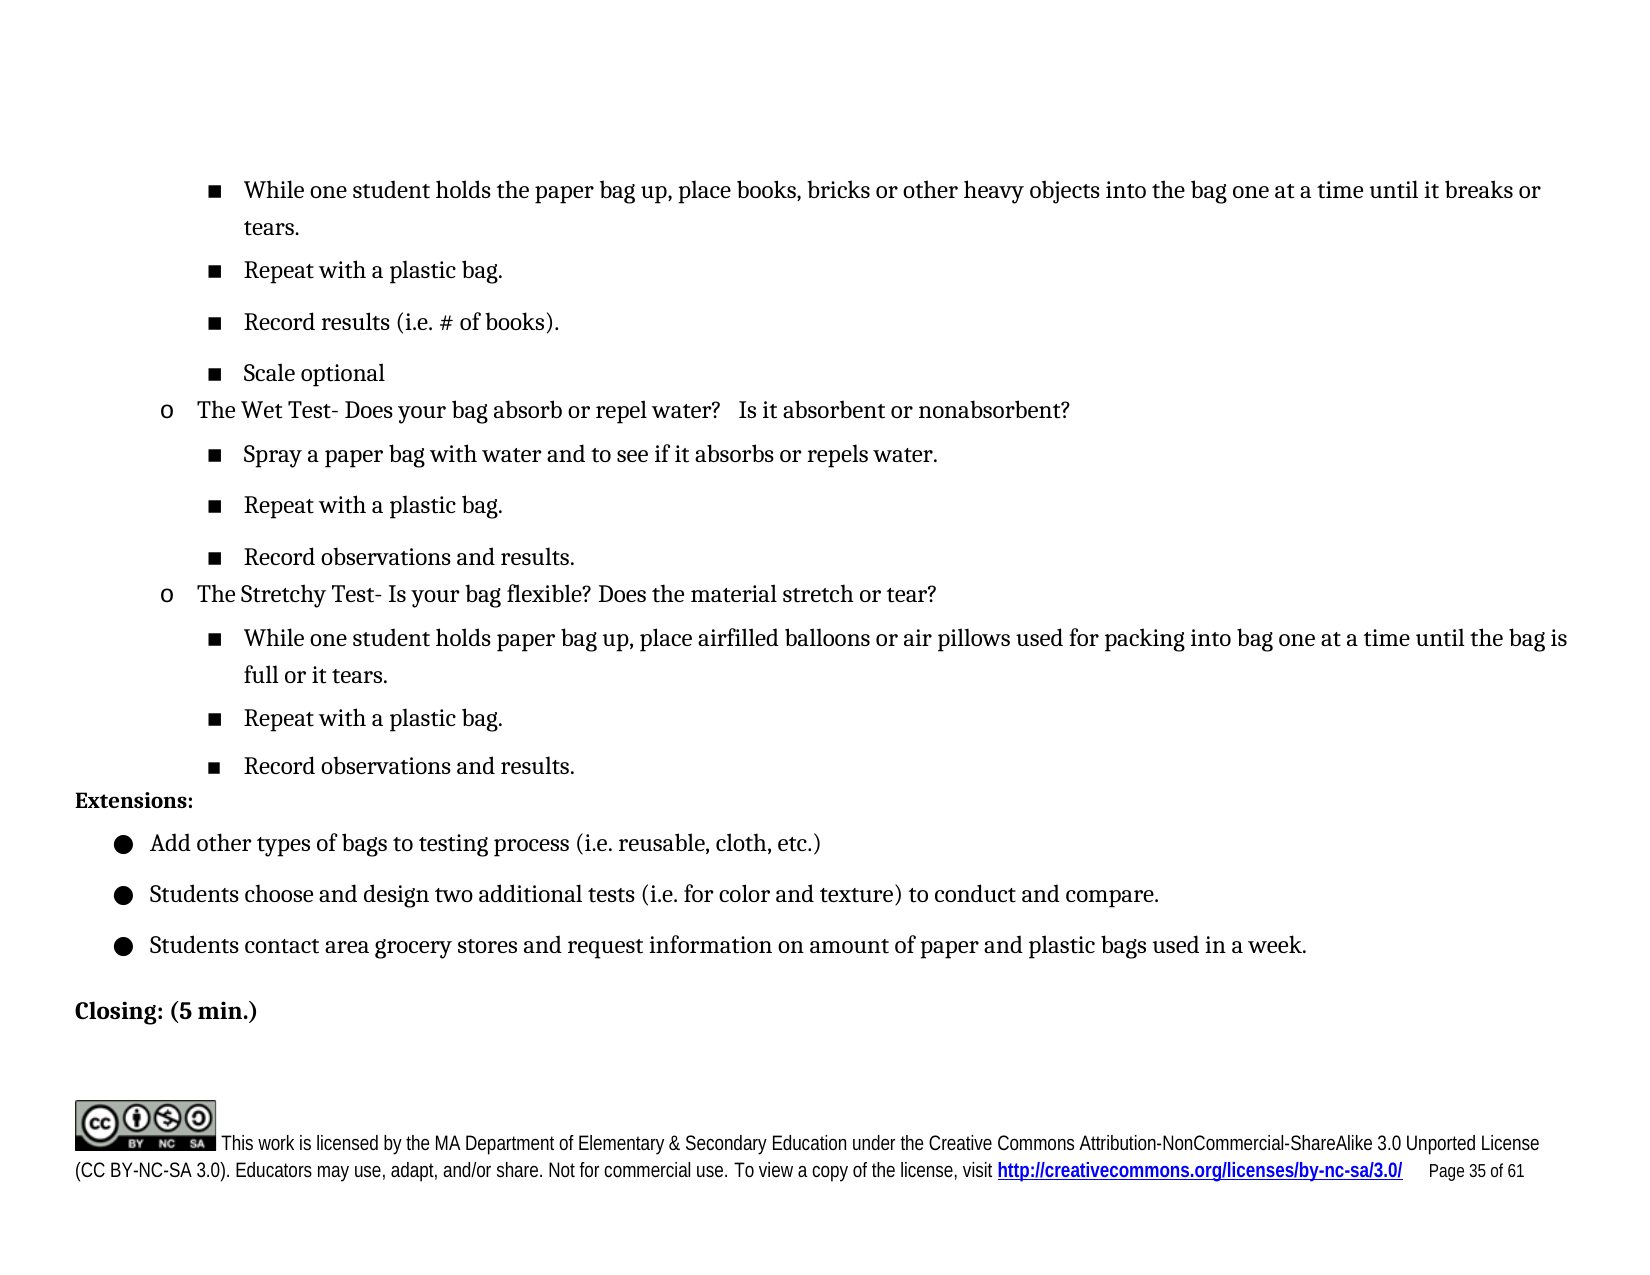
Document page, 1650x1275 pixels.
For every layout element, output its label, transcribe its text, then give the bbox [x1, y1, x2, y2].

list Students choose and design two additional tests (i.e. for color and texture) to conduct and compare. [112, 865, 1575, 917]
list Students contact area grocery stores and request information on amount of paper and plastic bags used in a week. [112, 917, 1575, 968]
picture [75, 1100, 217, 1151]
text Extensions: [75, 788, 1575, 814]
text Closing: (5 min.) [75, 997, 1575, 1025]
list Record observations and results. [206, 741, 1575, 788]
list While one student holds paper bag up, place airfilled balloons or air pillows used for packing into bag one at a time until the bag is full or it tears. [206, 609, 1575, 689]
list Record observations and results. [206, 528, 1575, 579]
list Spray a paper bag with water and to see if it absorbs or repels water. [206, 426, 1575, 477]
list Repeat with a plastic bag. [206, 477, 1575, 528]
list Scale optional [206, 344, 1575, 396]
list The Stretchy Test- Is your bag flexible? Does the material stretch or tear? [159, 579, 1575, 609]
list Repeat with a plastic bag. [206, 689, 1575, 741]
list Add other types of bags to testing process (i.e. reusable, cloth, etc.) [112, 814, 1575, 865]
list Repeat with a plastic bag. [206, 242, 1575, 293]
list While one student holds the paper bag up, place books, bricks or other heavy objects into the bag one at a time until it breaks or tears. [206, 162, 1575, 242]
list The Wet Test- Does your bag absorb or repel water? Is it absorbent or nonabsorbent? [159, 396, 1575, 426]
list Record results (i.e. # of books). [206, 293, 1575, 344]
